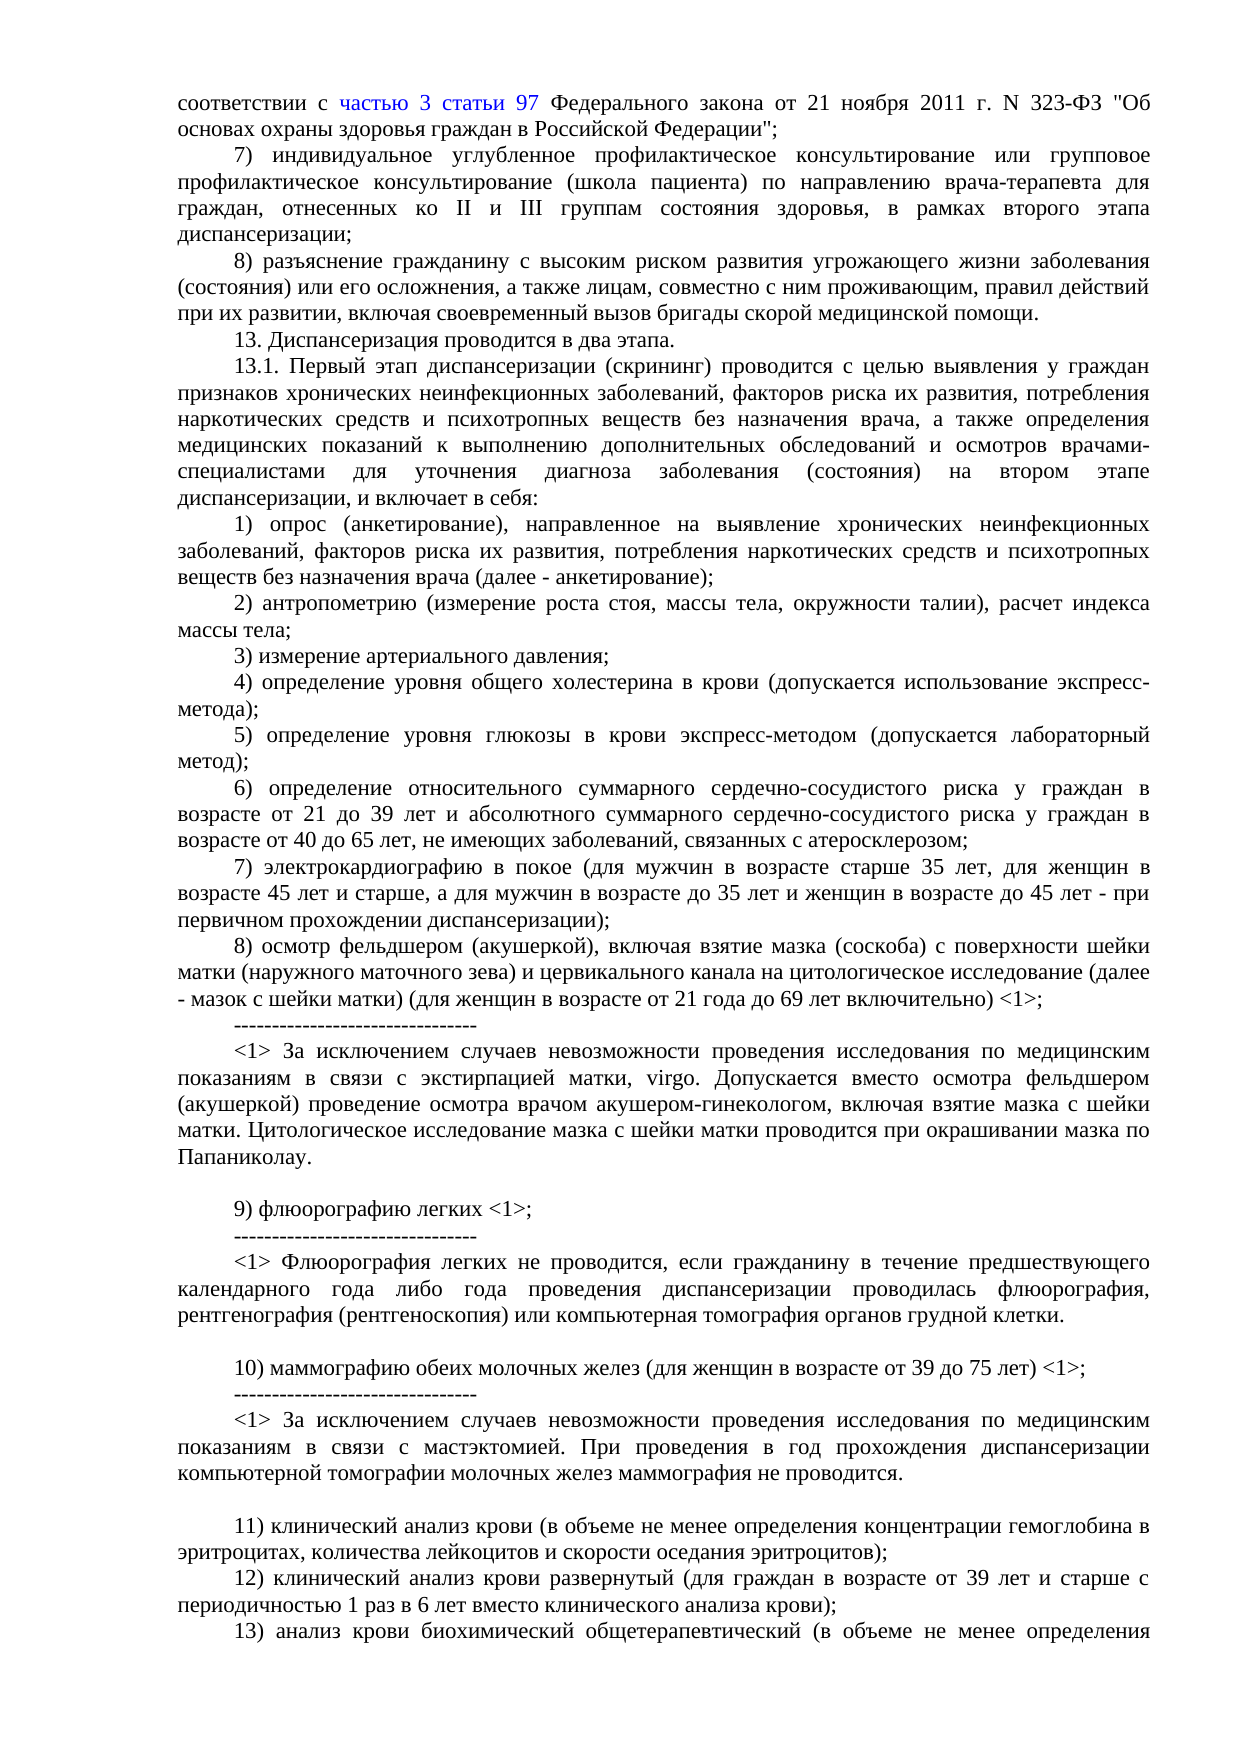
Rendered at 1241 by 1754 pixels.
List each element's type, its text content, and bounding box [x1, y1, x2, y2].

text 8) осмотр фельдшером (акушеркой), включая взятие мазка (соскоба) с поверхности шейки матки (наружного маточного зева) и цервикального канала на цитологическое исследование (далее - мазок с шейки матки) (для женщин в возрасте от 21 года до 69 лет включительно) <1>; [177, 932, 1152, 1011]
text 2) антропометрию (измерение роста стоя, массы тела, окружности талии), расчет индекса массы тела; [177, 589, 1152, 642]
text <1> За исключением случаев невозможности проведения исследования по медицинским показаниям в связи с мастэктомией. При проведения в год прохождения диспансеризации компьютерной томографии молочных желез маммография не проводится. [177, 1406, 1152, 1485]
text -------------------------------- [177, 1011, 1152, 1037]
text 13.1. Первый этап диспансеризации (скрининг) проводится с целью выявления у граждан признаков хронических неинфекционных заболеваний, факторов риска их развития, потребления наркотических средств и психотропных веществ без назначения врача, а также определения медицинских показаний к выполнению дополнительных обследований и осмотров врачами-специалистами для уточнения диагноза заболевания (состояния) на втором этапе диспансеризации, и включает в себя: [177, 352, 1152, 510]
text 13. Диспансеризация проводится в два этапа. [177, 326, 1152, 352]
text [177, 89, 1152, 141]
text 3) измерение артериального давления; [177, 642, 1152, 668]
text 8) разъяснение гражданину с высоким риском развития угрожающего жизни заболевания (состояния) или его осложнения, а также лицам, совместно с ним проживающим, правил действий при их развитии, включая своевременный вызов бригады скорой медицинской помощи. [177, 247, 1152, 326]
text 10) маммографию обеих молочных желез (для женщин в возрасте от 39 до 75 лет) <1>; [177, 1354, 1152, 1380]
text 12) клинический анализ крови развернутый (для граждан в возрасте от 39 лет и старше с периодичностью 1 раз в 6 лет вместо клинического анализа крови); [177, 1564, 1152, 1617]
text 9) флюорографию легких <1>; [177, 1196, 1152, 1222]
text 7) электрокардиографию в покое (для мужчин в возрасте старше 35 лет, для женщин в возрасте 45 лет и старше, а для мужчин в возрасте до 35 лет и женщин в возрасте до 45 лет - при первичном прохождении диспансеризации); [177, 853, 1152, 932]
text 1) опрос (анкетирование), направленное на выявление хронических неинфекционных заболеваний, факторов риска их развития, потребления наркотических средств и психотропных веществ без назначения врача (далее - анкетирование); [177, 510, 1152, 589]
text 4) определение уровня общего холестерина в крови (допускается использование экспресс-метода); [177, 668, 1152, 721]
text 5) определение уровня глюкозы в крови экспресс-методом (допускается лабораторный метод); [177, 721, 1152, 774]
text 7) индивидуальное углубленное профилактическое консультирование или групповое профилактическое консультирование (школа пациента) по направлению врача-терапевта для граждан, отнесенных ко II и III группам состояния здоровья, в рамках второго этапа диспансеризации; [177, 141, 1152, 247]
text -------------------------------- [177, 1380, 1152, 1406]
text <1> За исключением случаев невозможности проведения исследования по медицинским показаниям в связи с экстирпацией матки, virgo. Допускается вместо осмотра фельдшером (акушеркой) проведение осмотра врачом акушером-гинекологом, включая взятие мазка с шейки матки. Цитологическое исследование мазка с шейки матки проводится при окрашивании мазка по Папаниколау. [177, 1037, 1152, 1169]
text 6) определение относительного суммарного сердечно-сосудистого риска у граждан в возрасте от 21 до 39 лет и абсолютного суммарного сердечно-сосудистого риска у граждан в возрасте от 40 до 65 лет, не имеющих заболеваний, связанных с атеросклерозом; [177, 774, 1152, 853]
text <1> Флюорография легких не проводится, если гражданину в течение предшествующего календарного года либо года проведения диспансеризации проводилась флюорография, рентгенография (рентгеноскопия) или компьютерная томография органов грудной клетки. [177, 1248, 1152, 1327]
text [177, 1617, 1152, 1643]
text 11) клинический анализ крови (в объеме не менее определения концентрации гемоглобина в эритроцитах, количества лейкоцитов и скорости оседания эритроцитов); [177, 1512, 1152, 1564]
text -------------------------------- [177, 1222, 1152, 1248]
